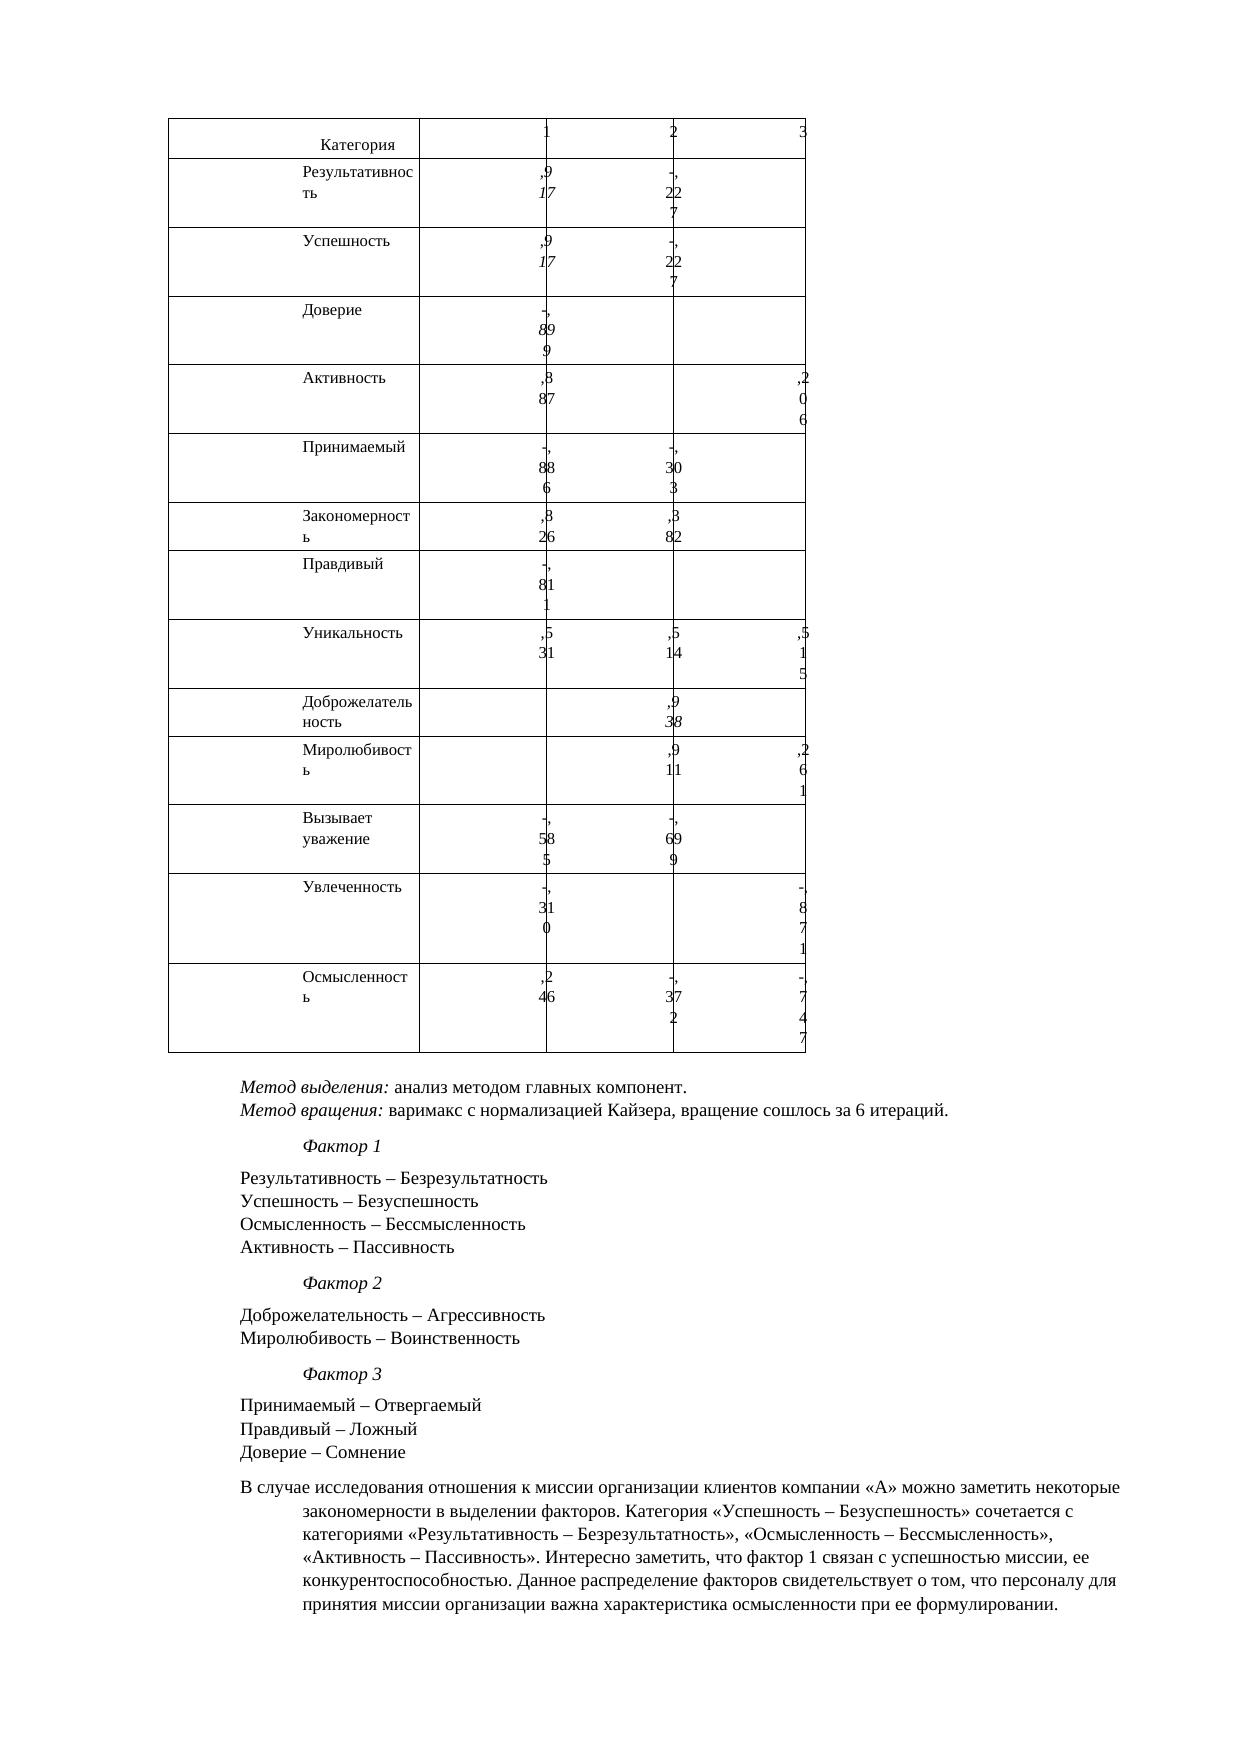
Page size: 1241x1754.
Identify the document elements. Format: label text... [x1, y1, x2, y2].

table_cell Вызывает уважение [169, 805, 419, 873]
table_cell [674, 228, 805, 296]
table_cell ,382 [547, 503, 673, 550]
table_header Категория [169, 119, 419, 158]
table_cell [547, 297, 673, 364]
table_cell -,811 [420, 551, 546, 619]
table_cell [547, 365, 673, 433]
table_cell -,871 [674, 874, 805, 962]
table_cell [674, 689, 805, 736]
text Миролюбивость – Воинственность [240, 1327, 1152, 1348]
table_cell -,585 [420, 805, 546, 873]
text Доброжелательность – Агрессивность [240, 1304, 1152, 1325]
text Метод выделения: анализ методом главных компонент. [240, 1076, 1152, 1098]
table_cell ,515 [674, 620, 805, 687]
table_cell ,246 [420, 964, 546, 1052]
table_cell Принимаемый [169, 434, 419, 502]
text Успешность – Безуспешность [240, 1190, 1152, 1211]
table_cell ,887 [420, 365, 546, 433]
table_cell -,303 [547, 434, 673, 502]
table_cell Увлеченность [169, 874, 419, 962]
table_cell [674, 551, 805, 619]
table_cell ,206 [674, 365, 805, 433]
text В случае исследования отношения к миссии организации клиентов компании «A» можно заметить некоторые закономерности в выделении факторов. Категория «Успешность – Безуспешность» сочетается с категориями «Результативность – Безрезультатность», «Осмысленность – Бессмысленность», «Активность – Пассивность». Интересно заметить, что фактор 1 связан с успешностью миссии, ее конкурентоспособностью. Данное распределение факторов свидетельствует о том, что персоналу для принятия миссии организации важна характеристика осмысленности при ее формулировании. [240, 1476, 1152, 1614]
table_cell -,227 [547, 228, 673, 296]
table_cell ,826 [420, 503, 546, 550]
table_cell Доброжелательность [169, 689, 419, 736]
text Фактор 1 [302, 1135, 1152, 1157]
table_cell [547, 551, 673, 619]
table_cell 3 [674, 119, 805, 158]
table_cell -,699 [547, 805, 673, 873]
table_cell ,514 [547, 620, 673, 687]
table_cell Активность [169, 365, 419, 433]
text Принимаемый – Отвергаемый [240, 1394, 1152, 1416]
table_cell ,938 [547, 689, 673, 736]
table_cell -,886 [420, 434, 546, 502]
text Активность – Пассивность [240, 1236, 1152, 1258]
text Результативность – Безрезультатность [240, 1167, 1152, 1188]
table_cell Доверие [169, 297, 419, 364]
table_cell 1 [420, 119, 546, 158]
text Фактор 2 [302, 1272, 1152, 1294]
text Метод вращения: варимакс с нормализацией Кайзера, вращение сошлось за 6 итераций. [240, 1099, 1152, 1121]
table_cell [547, 874, 673, 962]
table_cell [674, 159, 805, 227]
table_cell Осмысленность [169, 964, 419, 1052]
table_cell [674, 503, 805, 550]
table_cell 2 [547, 119, 673, 158]
table_cell Миролюбивость [169, 737, 419, 804]
text Правдивый – Ложный [240, 1417, 1152, 1439]
table_cell ,917 [420, 159, 546, 227]
table_cell ,261 [674, 737, 805, 804]
table_cell Закономерность [169, 503, 419, 550]
table_cell ,531 [420, 620, 546, 687]
table_cell -,372 [547, 964, 673, 1052]
table_cell -,747 [674, 964, 805, 1052]
table_cell [420, 737, 546, 804]
table_cell Уникальность [169, 620, 419, 687]
table_cell -,310 [420, 874, 546, 962]
table_cell [674, 297, 805, 364]
table_cell Результативность [169, 159, 419, 227]
table_cell -,227 [547, 159, 673, 227]
table_cell ,911 [547, 737, 673, 804]
text Осмысленность – Бессмысленность [240, 1213, 1152, 1235]
table_cell [420, 689, 546, 736]
text Доверие – Сомнение [240, 1441, 1152, 1462]
table_cell [674, 434, 805, 502]
table_cell -,899 [420, 297, 546, 364]
table_cell Успешность [169, 228, 419, 296]
text Фактор 3 [302, 1363, 1152, 1384]
table_cell [674, 805, 805, 873]
table_cell ,917 [420, 228, 546, 296]
table_cell Правдивый [169, 551, 419, 619]
